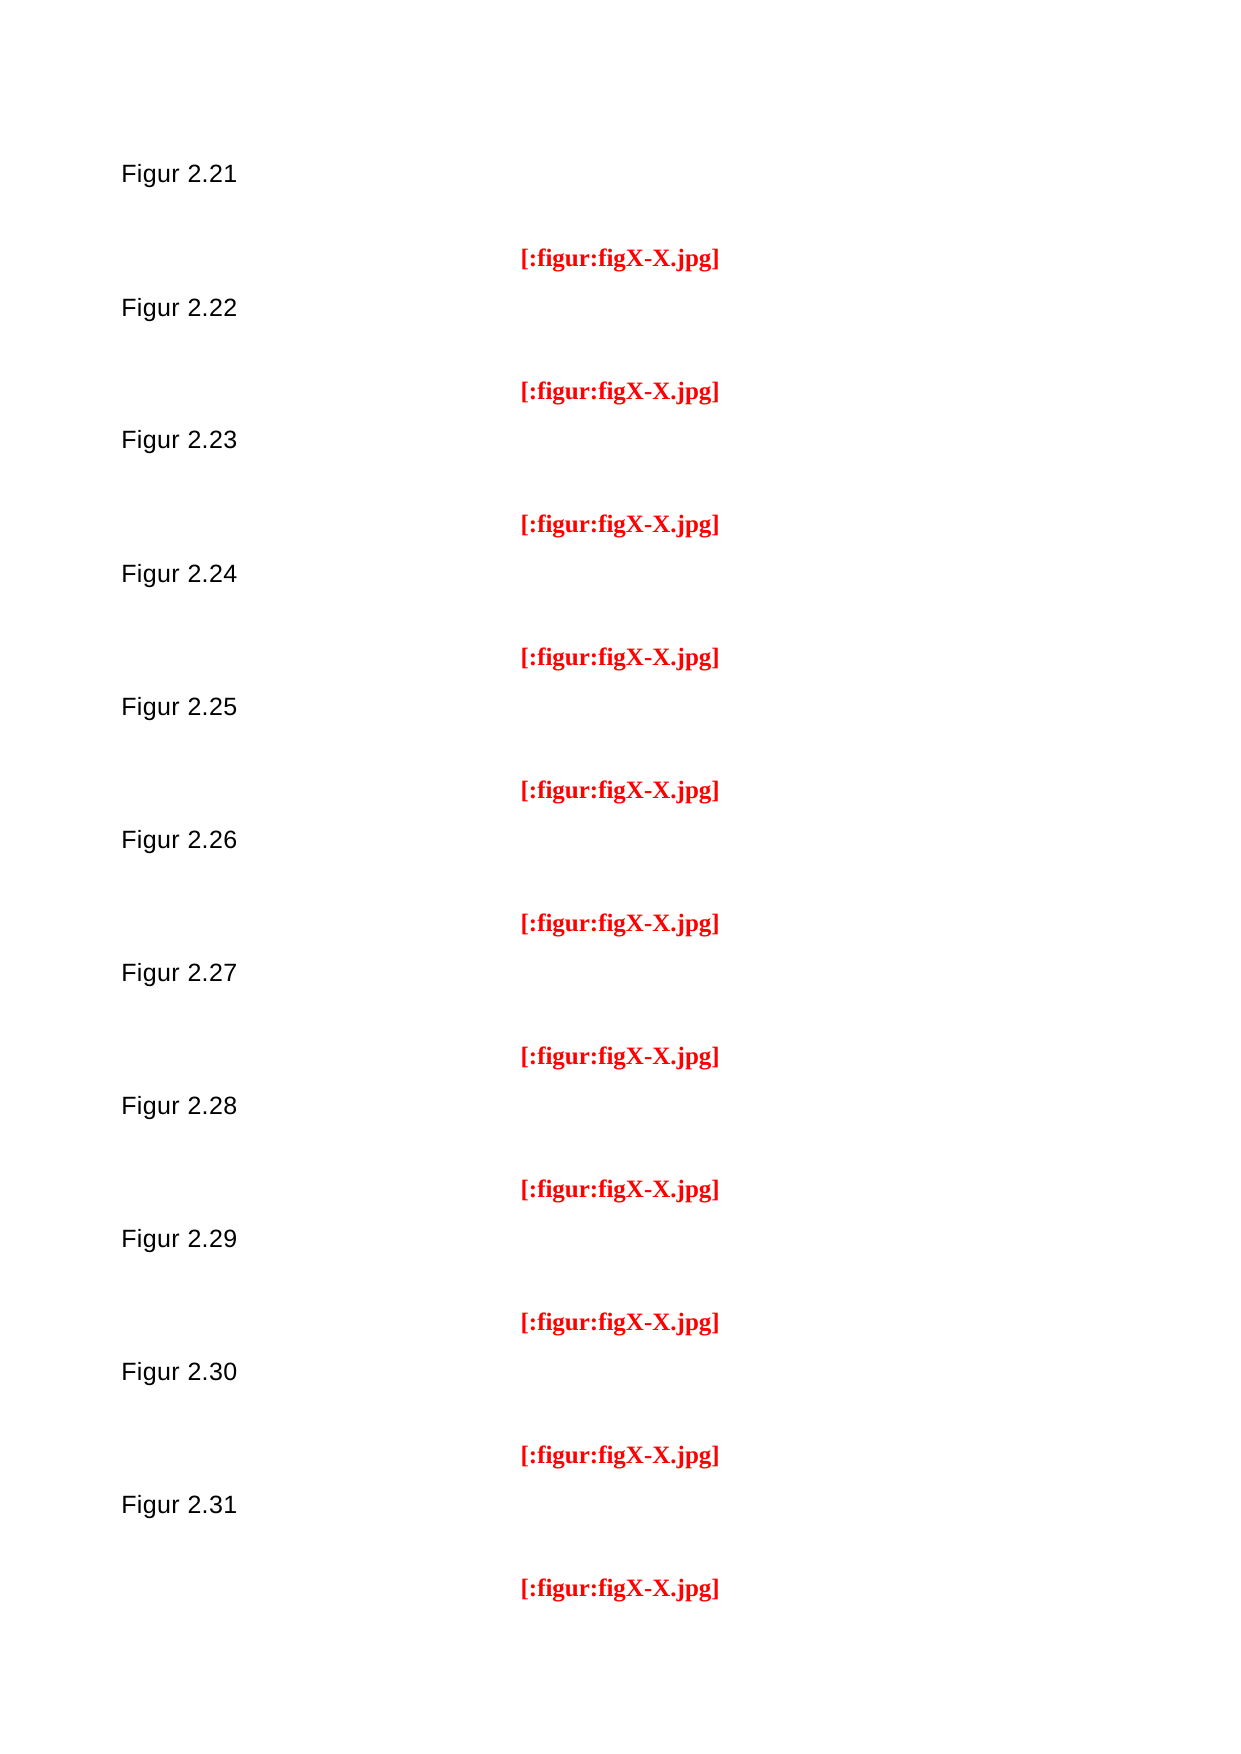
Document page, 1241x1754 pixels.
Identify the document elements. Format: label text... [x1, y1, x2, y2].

text [:figur:figX-X.jpg] [121, 1045, 1119, 1070]
text [:figur:figX-X.jpg] [121, 1444, 1119, 1469]
text [:figur:figX-X.jpg] [121, 912, 1119, 937]
text [:figur:figX-X.jpg] [121, 646, 1119, 671]
text [:figur:figX-X.jpg] [121, 513, 1119, 538]
text [:figur:figX-X.jpg] [121, 1577, 1119, 1602]
text [:figur:figX-X.jpg] [121, 779, 1119, 804]
text [:figur:figX-X.jpg] [121, 247, 1119, 272]
text [:figur:figX-X.jpg] [121, 1311, 1119, 1336]
text [:figur:figX-X.jpg] [121, 380, 1119, 405]
text [:figur:figX-X.jpg] [121, 1178, 1119, 1203]
